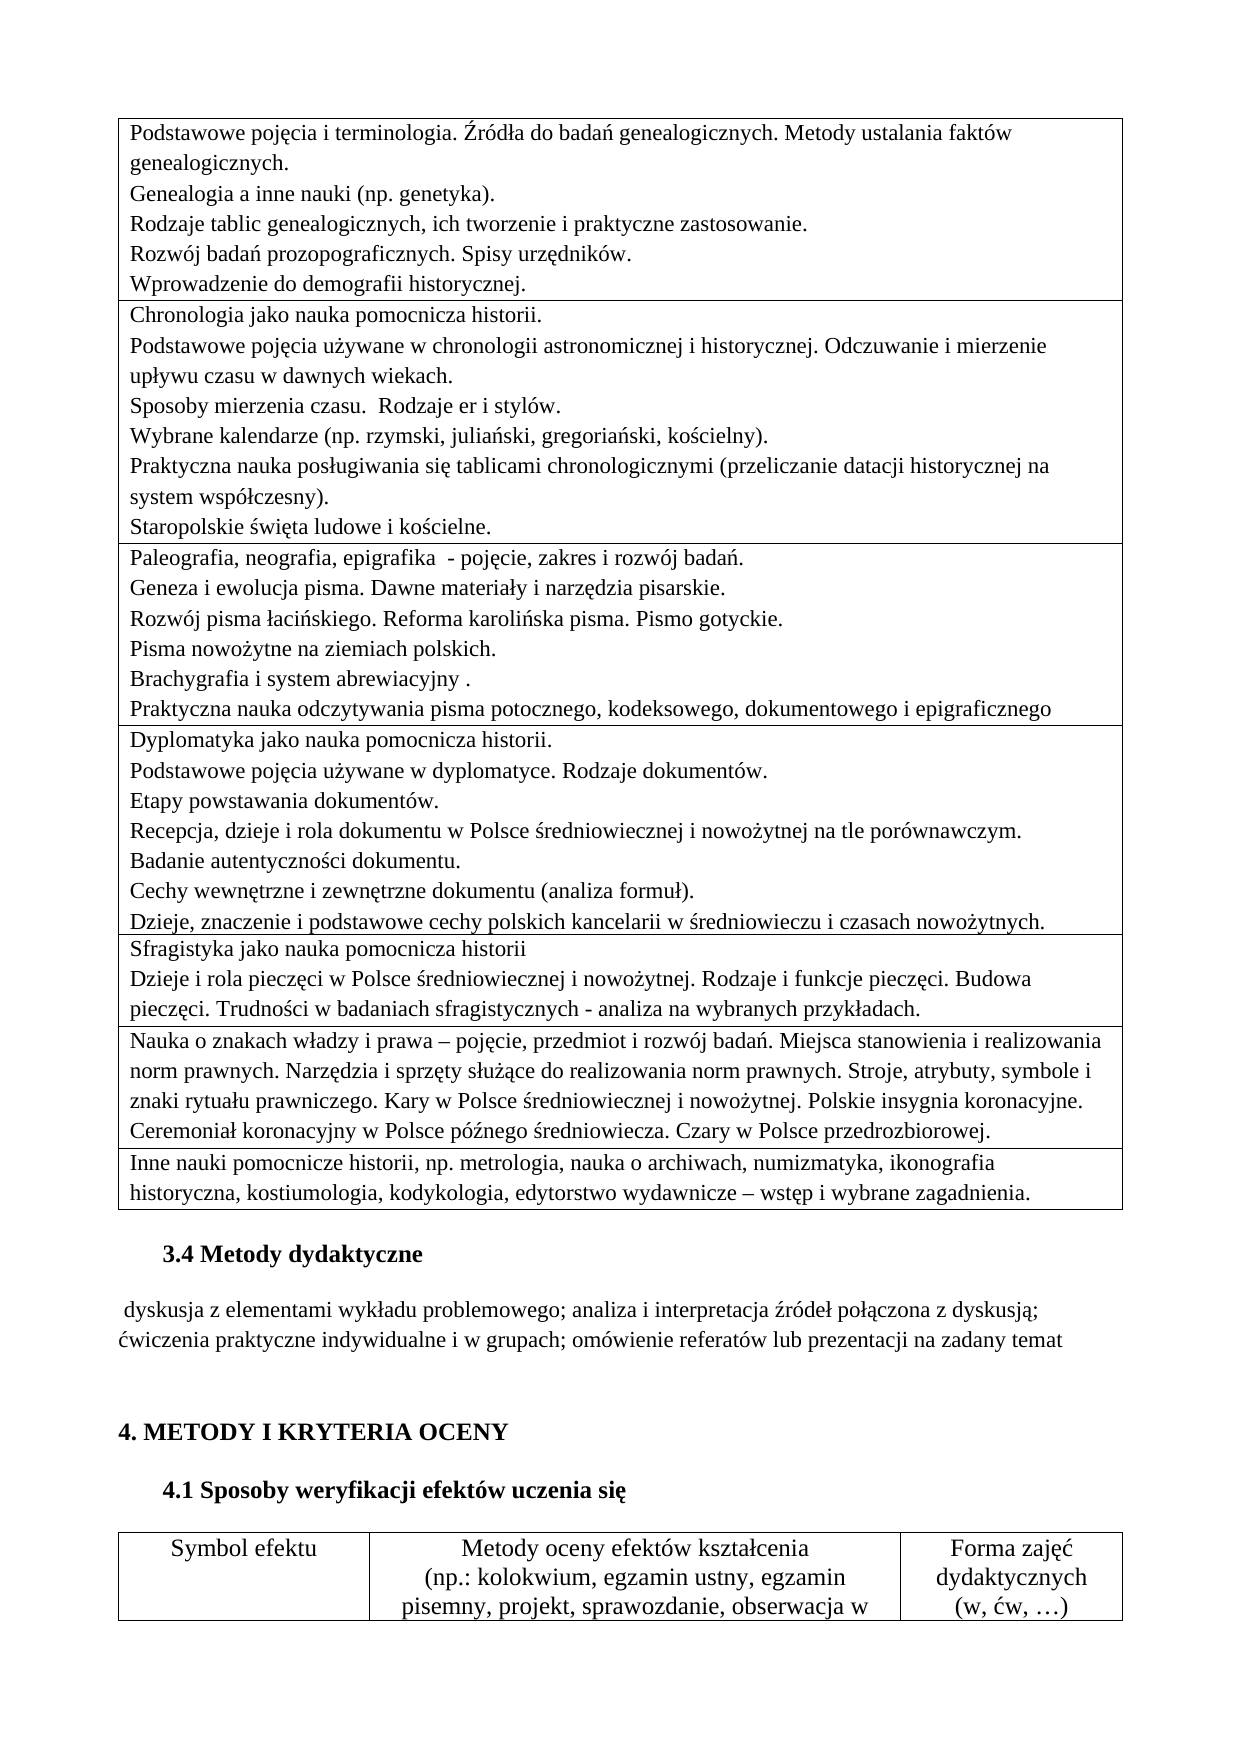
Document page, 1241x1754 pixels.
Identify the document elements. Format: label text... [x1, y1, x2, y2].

table_cell Dyplomatyka jako nauka pomocnicza historii. Podstawowe pojęcia używane w dyplomatyce. Rodzaje dokumentów. Etapy powstawania dokumentów. Recepcja, dzieje i rola dokumentu w Polsce średniowiecznej i nowożytnej na tle porównawczym. Badanie autentyczności dokumentu. Cechy wewnętrzne i zewnętrzne dokumentu (analiza formuł). Dzieje, znaczenie i podstawowe cechy polskich kancelarii w średniowieczu i czasach nowożytnych. [119, 726, 1122, 934]
table_cell Inne nauki pomocnicze historii, np. metrologia, nauka o archiwach, numizmatyka, ikonografia historyczna, kostiumologia, kodykologia, edytorstwo wydawnicze – wstęp i wybrane zagadnienia. [119, 1149, 1122, 1209]
text 4.1 Sposoby weryfikacji efektów uczenia się [162, 1475, 1122, 1503]
text dyskusja z elementami wykładu problemowego; analiza i interpretacja źródeł połączona z dyskusją; ćwiczenia praktyczne indywidualne i w grupach; omówienie referatów lub prezentacji na zadany temat [118, 1296, 1122, 1353]
text 4. METODY I KRYTERIA OCENY [118, 1417, 1122, 1446]
table_cell Paleografia, neografia, epigrafika - pojęcie, zakres i rozwój badań. Geneza i ewolucja pisma. Dawne materiały i narzędzia pisarskie. Rozwój pisma łacińskiego. Reforma karolińska pisma. Pismo gotyckie. Pisma nowożytne na ziemiach polskich. Brachygrafia i system abrewiacyjny . Praktyczna nauka odczytywania pisma potocznego, kodeksowego, dokumentowego i epigraficznego [119, 544, 1122, 725]
table_cell Sfragistyka jako nauka pomocnicza historii Dzieje i rola pieczęci w Polsce średniowiecznej i nowożytnej. Rodzaje i funkcje pieczęci. Budowa pieczęci. Trudności w badaniach sfragistycznych - analiza na wybranych przykładach. [119, 935, 1122, 1026]
table_cell Nauka o znakach władzy i prawa – pojęcie, przedmiot i rozwój badań. Miejsca stanowienia i realizowania norm prawnych. Narzędzia i sprzęty służące do realizowania norm prawnych. Stroje, atrybuty, symbole i znaki rytuału prawniczego. Kary w Polsce średniowiecznej i nowożytnej. Polskie insygnia koronacyjne. Ceremoniał koronacyjny w Polsce późnego średniowiecza. Czary w Polsce przedrozbiorowej. [119, 1027, 1122, 1148]
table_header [370, 1533, 900, 1619]
table_cell Chronologia jako nauka pomocnicza historii. Podstawowe pojęcia używane w chronologii astronomicznej i historycznej. Odczuwanie i mierzenie upływu czasu w dawnych wiekach. Sposoby mierzenia czasu. Rodzaje er i stylów. Wybrane kalendarze (np. rzymski, juliański, gregoriański, kościelny). Praktyczna nauka posługiwania się tablicami chronologicznymi (przeliczanie datacji historycznej na system współczesny). Staropolskie święta ludowe i kościelne. [119, 301, 1122, 543]
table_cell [119, 119, 1122, 300]
text 3.4 Metody dydaktyczne [162, 1239, 1122, 1268]
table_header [901, 1533, 1122, 1619]
table_header Symbol efektu [119, 1533, 369, 1619]
